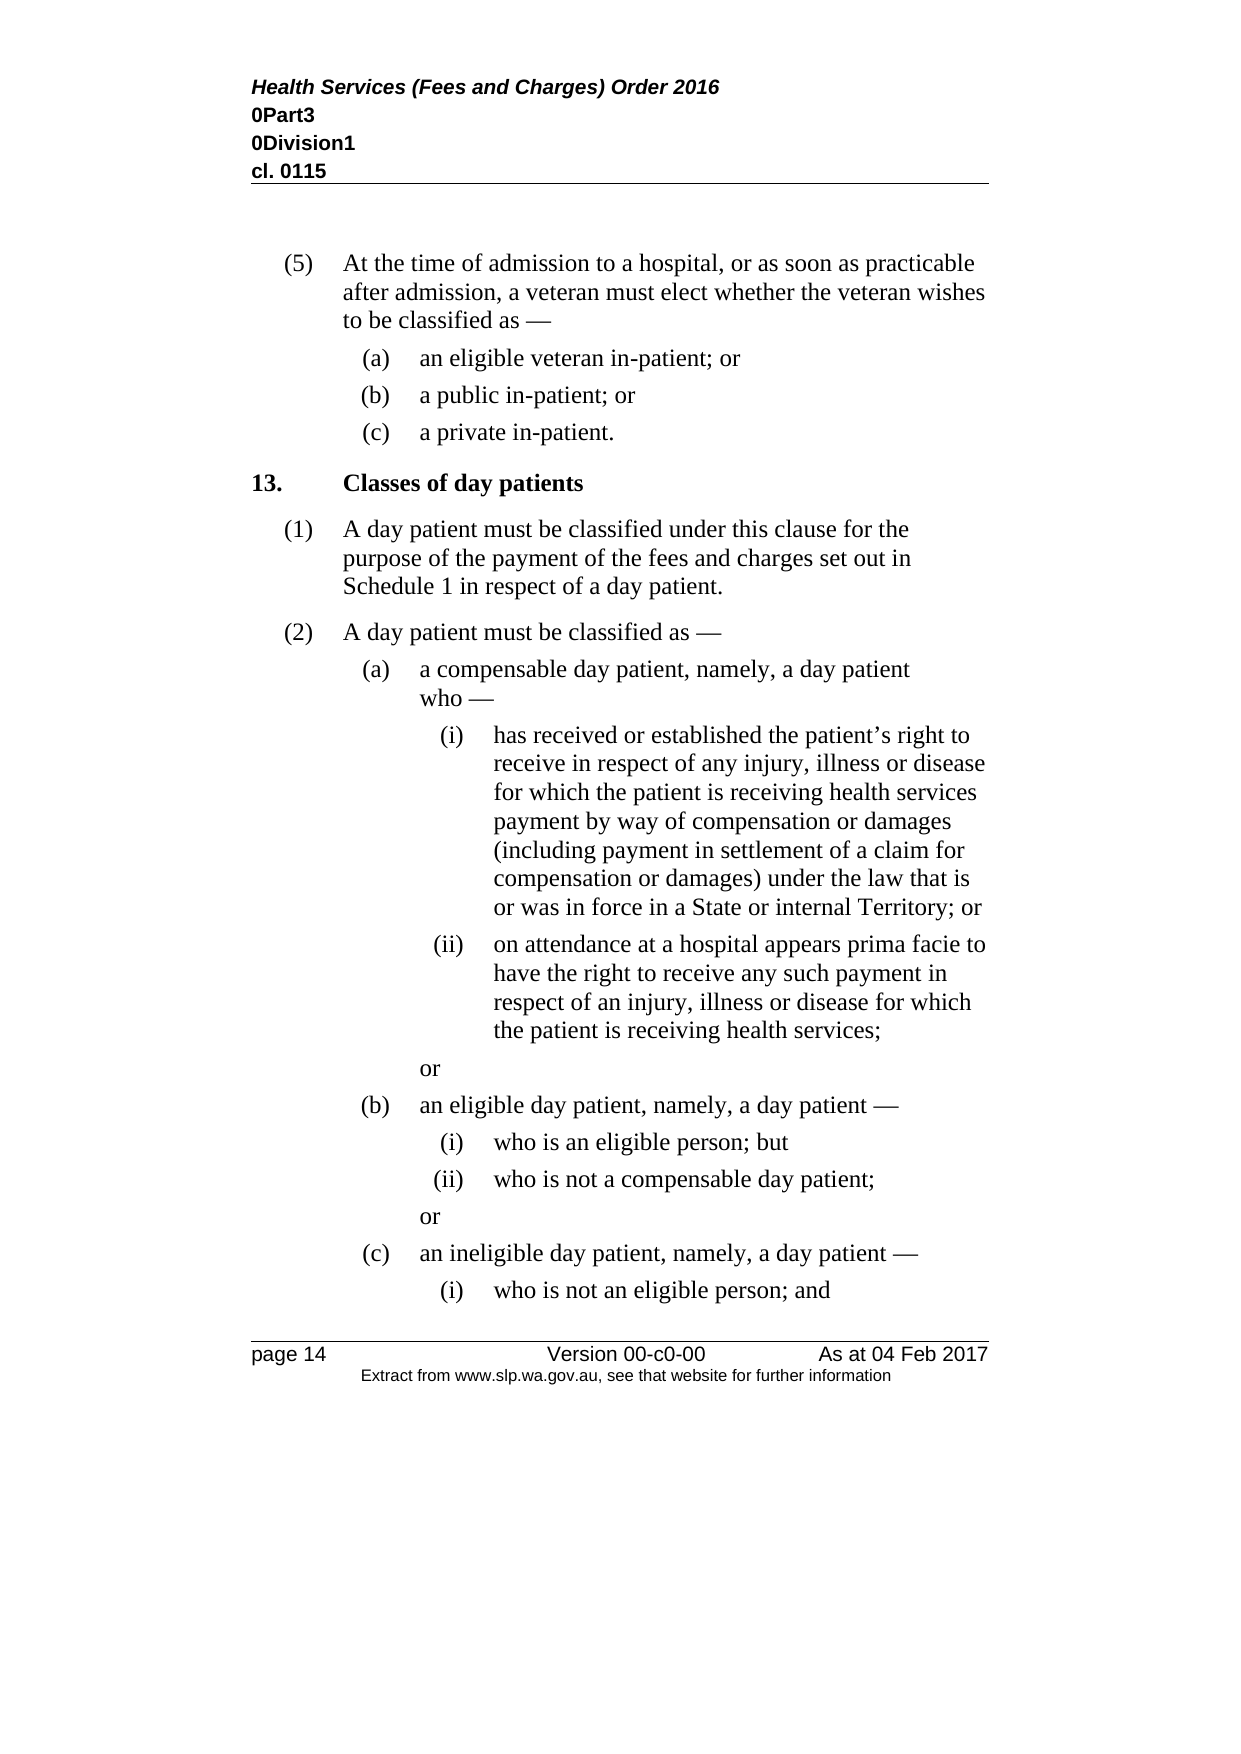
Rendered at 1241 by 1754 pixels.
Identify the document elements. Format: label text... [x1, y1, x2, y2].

text (1) A day patient must be classified under this clause for the purpose of the payment of the fees and charges set out in Schedule 1 in respect of a day patient. [251, 514, 989, 600]
text (i) who is an eligible person; but [251, 1127, 989, 1156]
text (2) A day patient must be classified as — [251, 617, 989, 646]
text (a) a compensable day patient, namely, a day patient who — [251, 654, 989, 711]
text or [251, 1053, 989, 1081]
text (ii) on attendance at a hospital appears prima facie to have the right to receive any such payment in respect of an injury, illness or disease for which the patient is receiving health services; [251, 929, 989, 1044]
text (5) At the time of admission to a hospital, or as soon as practicable after admission, a veteran must elect whether the veteran wishes to be classified as — [251, 248, 989, 334]
text (a) an eligible veteran in-patient; or [251, 343, 989, 371]
text (i) who is not an eligible person; and [251, 1275, 989, 1304]
text (ii) who is not a compensable day patient; [251, 1164, 989, 1193]
text or [251, 1201, 989, 1230]
text (c) a private in-patient. [251, 417, 989, 446]
text (b) a public in-patient; or [251, 380, 989, 408]
subtitle 13. Classes of day patients [251, 468, 989, 497]
text (c) an ineligible day patient, namely, a day patient — [251, 1238, 989, 1267]
text (b) an eligible day patient, namely, a day patient — [251, 1090, 989, 1118]
text (i) has received or established the patient’s right to receive in respect of any injury, illness or disease for which the patient is receiving health services payment by way of compensation or damages (including payment in settlement of a claim for compensation or damages) under the law that is or was in force in a State or internal Territory; or [251, 720, 989, 921]
